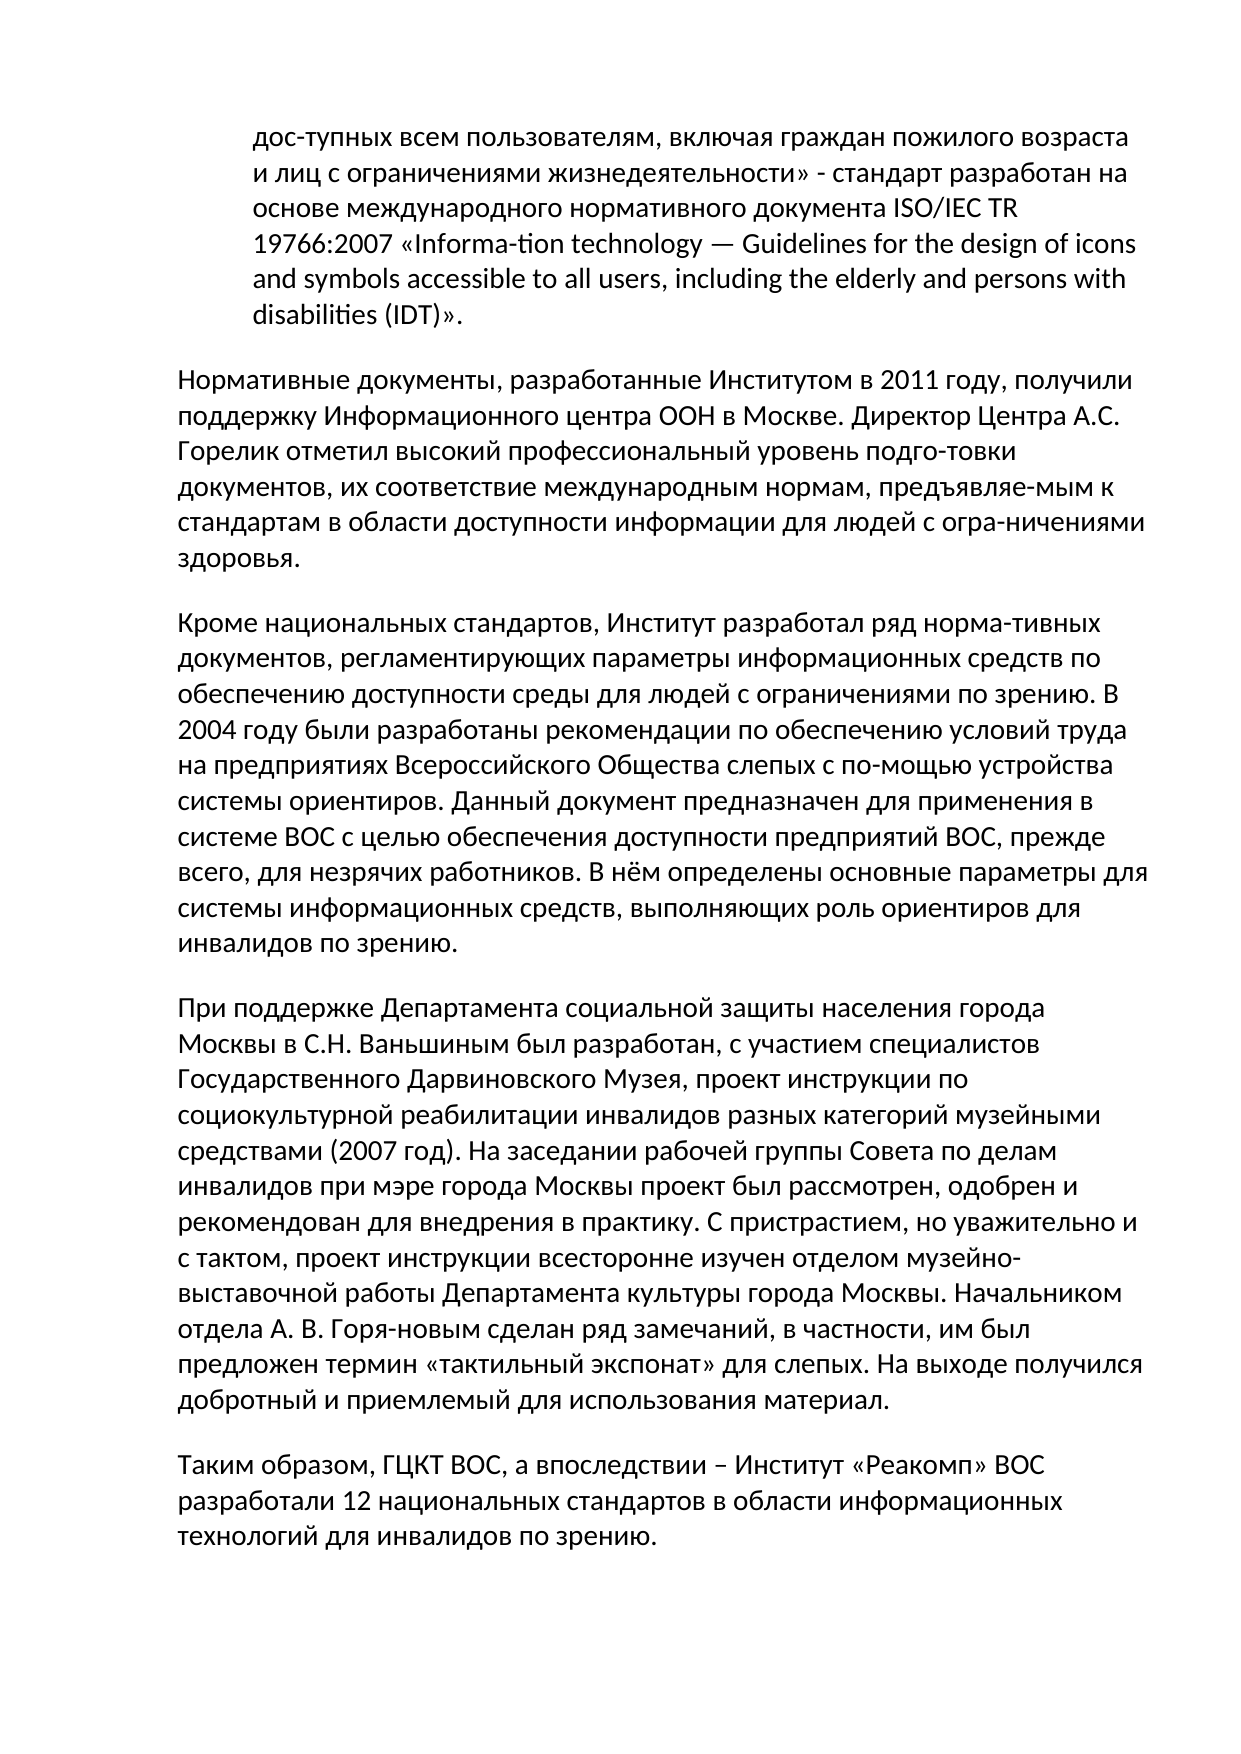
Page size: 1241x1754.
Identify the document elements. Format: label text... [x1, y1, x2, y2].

text Нормативные документы, разработанные Институтом в 2011 году, получили поддержку Информационного центра ООН в Москве. Директор Центра А.С. Горелик отметил высокий профессиональный уровень подго-товки документов, их соответствие международным нормам, предъявляе-мым к стандартам в области доступности информации для людей с огра-ничениями здоровья. [177, 361, 1152, 575]
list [215, 118, 1152, 332]
text При поддержке Департамента социальной защиты населения города Москвы в С.Н. Ваньшиным был разработан, с участием специалистов Государственного Дарвиновского Музея, проект инструкции по социокультурной реабилитации инвалидов разных категорий музейными средствами (2007 год). На заседании рабочей группы Совета по делам инвалидов при мэре города Москвы проект был рассмотрен, одобрен и рекомендован для внедрения в практику. С пристрастием, но уважительно и с тактом, проект инструкции всесторонне изучен отделом музейно-выставочной работы Департамента культуры города Москвы. Начальником отдела А. В. Горя-новым сделан ряд замечаний, в частности, им был предложен термин «тактильный экспонат» для слепых. На выходе получился добротный и приемлемый для использования материал. [177, 989, 1152, 1417]
text Кроме национальных стандартов, Институт разработал ряд норма-тивных документов, регламентирующих параметры информационных средств по обеспечению доступности среды для людей с ограничениями по зрению. В 2004 году были разработаны рекомендации по обеспечению условий труда на предприятиях Всероссийского Общества слепых с по-мощью устройства системы ориентиров. Данный документ предназначен для применения в системе ВОС с целью обеспечения доступности предприятий ВОС, прежде всего, для незрячих работников. В нём определены основные параметры для системы информационных средств, выполняющих роль ориентиров для инвалидов по зрению. [177, 604, 1152, 960]
text Таким образом, ГЦКТ ВОС, а впоследствии – Институт «Реакомп» ВОС разработали 12 национальных стандартов в области информационных технологий для инвалидов по зрению. [177, 1446, 1152, 1553]
